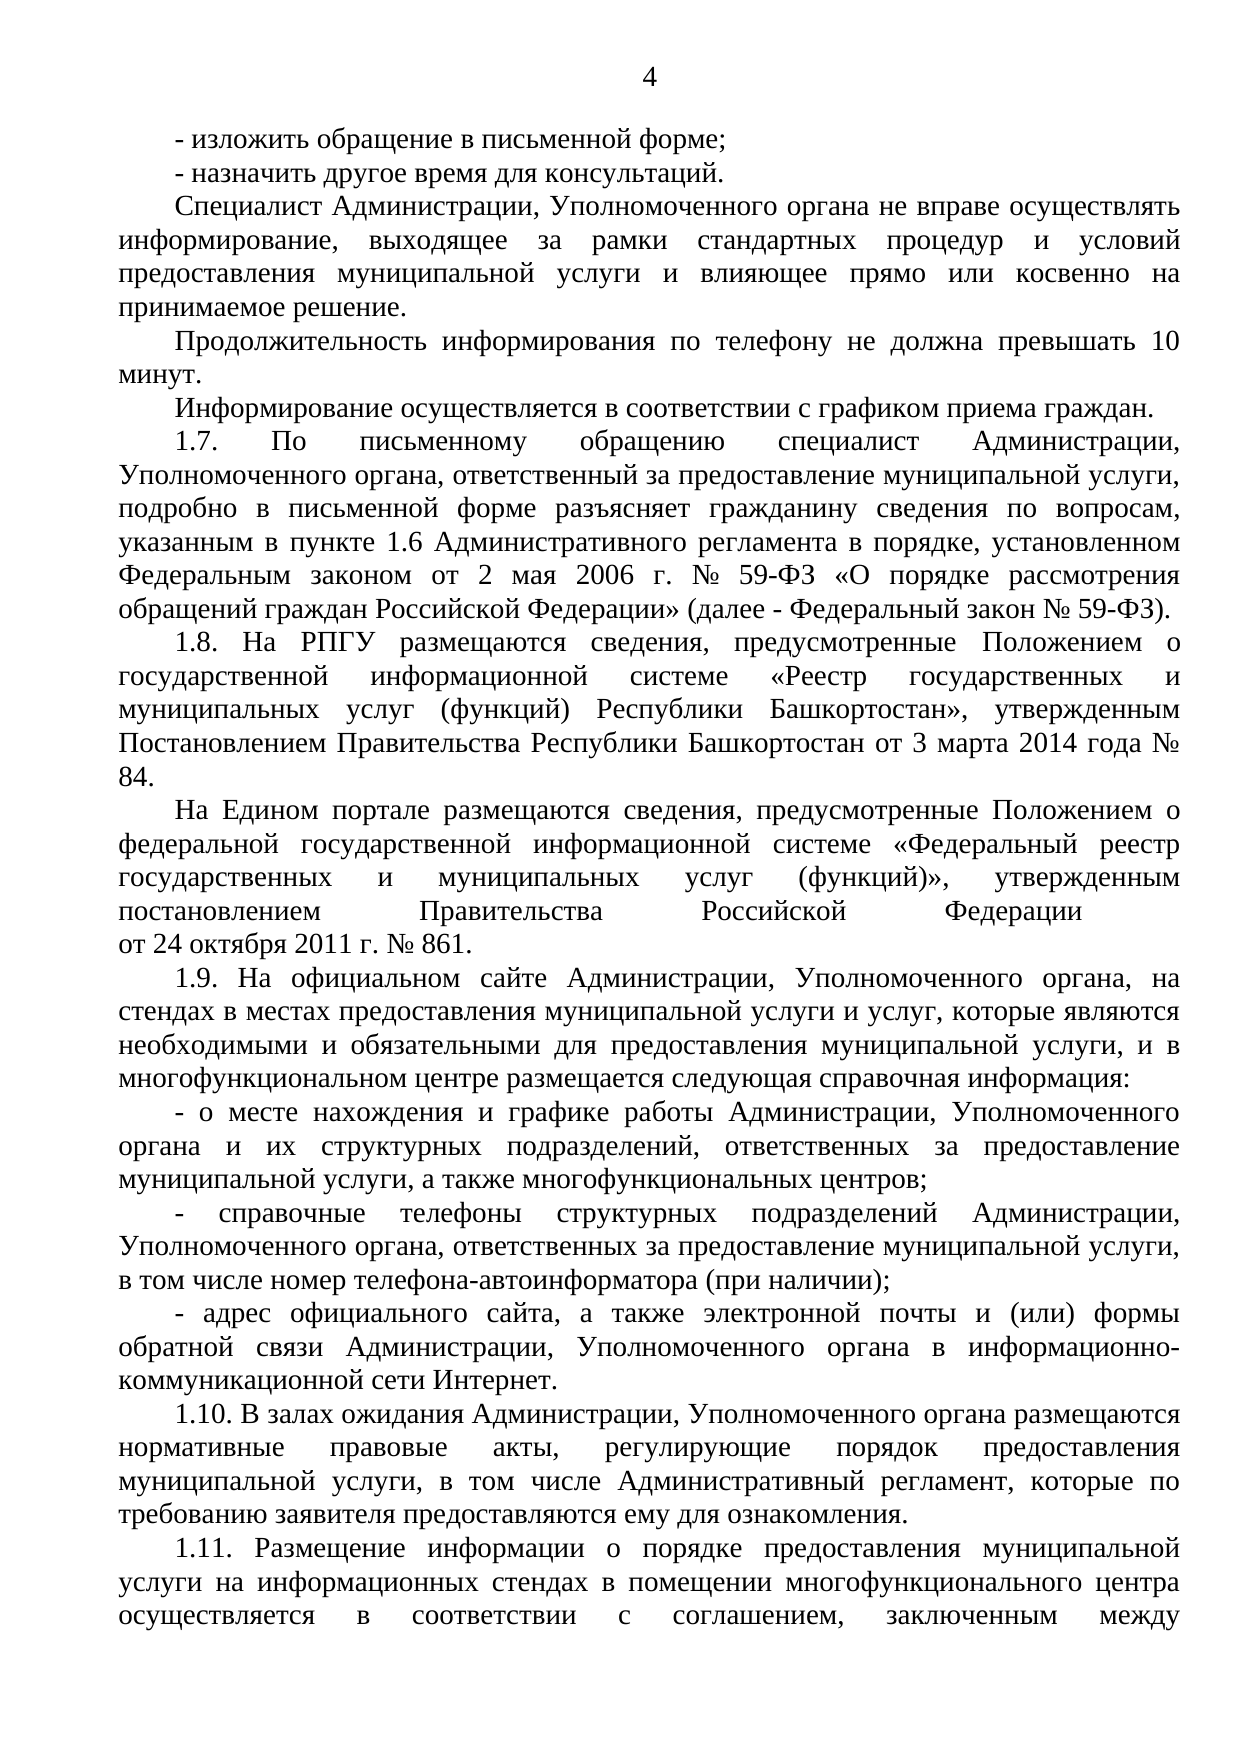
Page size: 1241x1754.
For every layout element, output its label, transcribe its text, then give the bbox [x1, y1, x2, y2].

text 1.9. На официальном сайте Администрации, Уполномоченного органа, на стендах в местах предоставления муниципальной услуги и услуг, которые являются необходимыми и обязательными для предоставления муниципальной услуги, и в многофункциональном центре размещается следующая справочная информация: [118, 960, 1181, 1094]
text 1.8. На РПГУ размещаются сведения, предусмотренные Положением о государственной информационной системе «Реестр государственных и муниципальных услуг (функций) Республики Башкортостан», утвержденным Постановлением Правительства Республики Башкортостан от 3 марта 2014 года № 84. [118, 624, 1181, 792]
text - изложить обращение в письменной форме; [118, 121, 1181, 155]
text Продолжительность информирования по телефону не должна превышать 10 минут. [118, 323, 1181, 390]
text - назначить другое время для консультаций. [118, 155, 1181, 188]
text 1.10. В залах ожидания Администрации, Уполномоченного органа размещаются нормативные правовые акты, регулирующие порядок предоставления муниципальной услуги, в том числе Административный регламент, которые по требованию заявителя предоставляются ему для ознакомления. [118, 1396, 1181, 1530]
text 1.7. По письменному обращению специалист Администрации, Уполномоченного органа, ответственный за предоставление муниципальной услуги, подробно в письменной форме разъясняет гражданину сведения по вопросам, указанным в пункте 1.6 Административного регламента в порядке, установленном Федеральным законом от 2 мая 2006 г. № 59-ФЗ «О порядке рассмотрения обращений граждан Российской Федерации» (далее - Федеральный закон № 59-ФЗ). [118, 423, 1181, 624]
text На Едином портале размещаются сведения, предусмотренные Положением о федеральной государственной информационной системе «Федеральный реестр государственных и муниципальных услуг (функций)», утвержденным постановлением Правительства Российской Федерации от 24 октября 2011 г. № 861. [118, 792, 1181, 960]
text - справочные телефоны структурных подразделений Администрации, Уполномоченного органа, ответственных за предоставление муниципальной услуги, в том числе номер телефона-автоинформатора (при наличии); [118, 1195, 1181, 1295]
text Информирование осуществляется в соответствии с графиком приема граждан. [118, 390, 1181, 423]
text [118, 1530, 1181, 1631]
text - адрес официального сайта, а также электронной почты и (или) формы обратной связи Администрации, Уполномоченного органа в информационно-коммуникационной сети Интернет. [118, 1295, 1181, 1396]
text - о месте нахождения и графике работы Администрации, Уполномоченного органа и их структурных подразделений, ответственных за предоставление муниципальной услуги, а также многофункциональных центров; [118, 1094, 1181, 1195]
text Специалист Администрации, Уполномоченного органа не вправе осуществлять информирование, выходящее за рамки стандартных процедур и условий предоставления муниципальной услуги и влияющее прямо или косвенно на принимаемое решение. [118, 188, 1181, 323]
